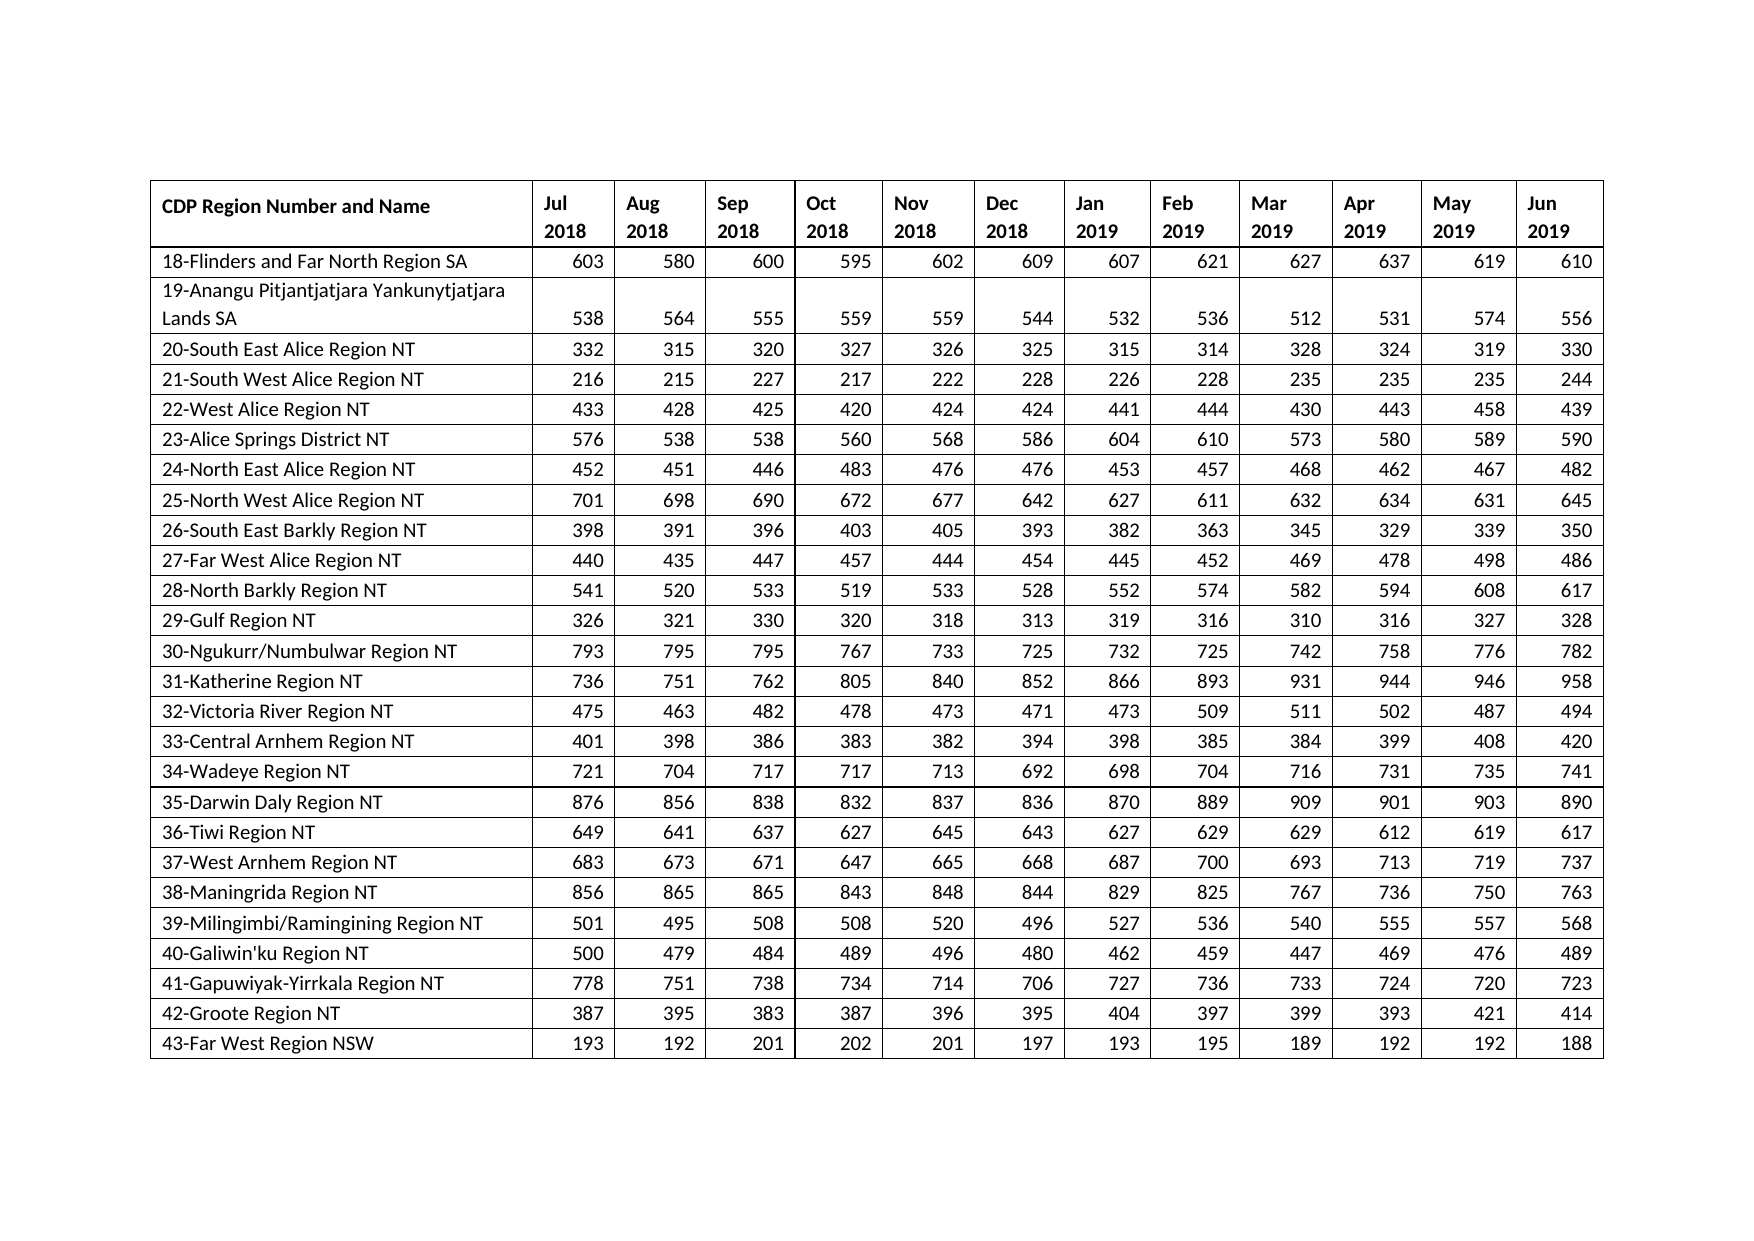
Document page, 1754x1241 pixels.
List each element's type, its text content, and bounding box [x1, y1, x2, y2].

table_cell 889 [1151, 788, 1239, 817]
table_cell 574 [1151, 576, 1239, 605]
table_cell 476 [975, 455, 1064, 484]
table_cell 42-Groote Region NT [151, 999, 532, 1028]
table_cell 649 [533, 818, 614, 847]
table_cell 836 [975, 788, 1064, 817]
table_cell 574 [1422, 278, 1516, 333]
table_cell 536 [1151, 278, 1239, 333]
table_cell 611 [1151, 485, 1239, 514]
table_cell 319 [1422, 334, 1516, 363]
table_cell 457 [1151, 455, 1239, 484]
table_cell 473 [883, 697, 974, 726]
table_cell 433 [533, 395, 614, 424]
table_cell 677 [883, 485, 974, 514]
table_cell 767 [1240, 878, 1332, 907]
table_cell 40-Galiwin'ku Region NT [151, 939, 532, 968]
table_cell 713 [1333, 848, 1421, 877]
table_cell 316 [1151, 606, 1239, 635]
table_cell 478 [796, 697, 882, 726]
table_cell 502 [1333, 697, 1421, 726]
table_cell 909 [1240, 788, 1332, 817]
table_cell 428 [615, 395, 705, 424]
table_cell 188 [1517, 1029, 1603, 1058]
table_cell 603 [533, 248, 614, 277]
table_cell 476 [883, 455, 974, 484]
table_cell 903 [1422, 788, 1516, 817]
table_cell 396 [706, 516, 794, 545]
table_cell 532 [1065, 278, 1150, 333]
table_cell 405 [883, 516, 974, 545]
table_cell 782 [1517, 636, 1603, 666]
table_cell 617 [1517, 818, 1603, 847]
table_cell 482 [1517, 455, 1603, 484]
table_cell 484 [706, 939, 794, 968]
table_cell 494 [1517, 697, 1603, 726]
table_cell 33-Central Arnhem Region NT [151, 727, 532, 756]
table_cell 489 [796, 939, 882, 968]
table_header Mar 2019 [1240, 181, 1332, 246]
table_cell 852 [975, 667, 1064, 696]
table_cell 471 [975, 697, 1064, 726]
table_cell 717 [706, 757, 794, 786]
table_cell 733 [1240, 969, 1332, 998]
table_cell 848 [883, 878, 974, 907]
table_cell 403 [796, 516, 882, 545]
table_cell 795 [706, 636, 794, 666]
table_cell 866 [1065, 667, 1150, 696]
table_cell 383 [706, 999, 794, 1028]
table_cell 865 [615, 878, 705, 907]
table_cell 398 [615, 727, 705, 756]
table_cell 193 [1065, 1029, 1150, 1058]
table_cell 557 [1422, 908, 1516, 937]
table_cell 430 [1240, 395, 1332, 424]
table_cell 363 [1151, 516, 1239, 545]
table_cell 617 [1517, 576, 1603, 605]
table_cell 395 [615, 999, 705, 1028]
table_cell 26-South East Barkly Region NT [151, 516, 532, 545]
table_cell 28-North Barkly Region NT [151, 576, 532, 605]
table_cell 235 [1422, 365, 1516, 394]
table_cell 627 [796, 818, 882, 847]
table_cell 330 [706, 606, 794, 635]
table_cell 327 [796, 334, 882, 363]
table_cell 19-Anangu Pitjantjatjara Yankunytjatjara Lands SA [151, 278, 532, 333]
table_cell 573 [1240, 425, 1332, 454]
table_cell 452 [533, 455, 614, 484]
table_cell 509 [1151, 697, 1239, 726]
table_cell 483 [796, 455, 882, 484]
table_cell 825 [1151, 878, 1239, 907]
table_cell 751 [615, 969, 705, 998]
table_cell 408 [1422, 727, 1516, 756]
table_cell 865 [706, 878, 794, 907]
table_cell 643 [975, 818, 1064, 847]
table_cell 555 [1333, 908, 1421, 937]
table_cell 735 [1422, 757, 1516, 786]
table_cell 672 [796, 485, 882, 514]
table_cell 227 [706, 365, 794, 394]
table_cell 527 [1065, 908, 1150, 937]
table_cell 778 [533, 969, 614, 998]
table_cell 244 [1517, 365, 1603, 394]
table_cell 446 [706, 455, 794, 484]
table_cell 192 [1422, 1029, 1516, 1058]
table_cell 736 [1333, 878, 1421, 907]
table_cell 742 [1240, 636, 1332, 666]
table_cell 476 [1422, 939, 1516, 968]
table_cell 732 [1065, 636, 1150, 666]
table_cell 610 [1151, 425, 1239, 454]
table_cell 544 [975, 278, 1064, 333]
table_cell 475 [533, 697, 614, 726]
table_cell 21-South West Alice Region NT [151, 365, 532, 394]
table_cell 673 [615, 848, 705, 877]
table_cell 486 [1517, 546, 1603, 575]
table_cell 444 [883, 546, 974, 575]
table_cell 511 [1240, 697, 1332, 726]
table_cell 495 [615, 908, 705, 937]
table_cell 541 [533, 576, 614, 605]
table_cell 482 [706, 697, 794, 726]
table_cell 478 [1333, 546, 1421, 575]
table_cell 192 [1333, 1029, 1421, 1058]
table_cell 391 [615, 516, 705, 545]
table_header Nov 2018 [883, 181, 974, 246]
table_cell 634 [1333, 485, 1421, 514]
table_cell 629 [1151, 818, 1239, 847]
table_header Oct 2018 [796, 181, 882, 246]
table_cell 725 [1151, 636, 1239, 666]
table_cell 332 [533, 334, 614, 363]
table_cell 32-Victoria River Region NT [151, 697, 532, 726]
table_cell 445 [1065, 546, 1150, 575]
table_cell 22-West Alice Region NT [151, 395, 532, 424]
table_cell 387 [796, 999, 882, 1028]
table_cell 25-North West Alice Region NT [151, 485, 532, 514]
table_cell 641 [615, 818, 705, 847]
table_cell 329 [1333, 516, 1421, 545]
table_cell 451 [615, 455, 705, 484]
table_cell 767 [796, 636, 882, 666]
table_cell 876 [533, 788, 614, 817]
table_cell 540 [1240, 908, 1332, 937]
table_cell 555 [706, 278, 794, 333]
table_cell 398 [533, 516, 614, 545]
table_cell 528 [975, 576, 1064, 605]
table_cell 704 [615, 757, 705, 786]
table_cell 608 [1422, 576, 1516, 605]
table_cell 829 [1065, 878, 1150, 907]
table_cell 838 [706, 788, 794, 817]
table_cell 612 [1333, 818, 1421, 847]
table_cell 501 [533, 908, 614, 937]
table_cell 39-Milingimbi/Ramingining Region NT [151, 908, 532, 937]
table_cell 414 [1517, 999, 1603, 1028]
table_cell 29-Gulf Region NT [151, 606, 532, 635]
table_cell 454 [975, 546, 1064, 575]
table_cell 627 [1065, 818, 1150, 847]
table_cell 399 [1333, 727, 1421, 756]
table_header Aug 2018 [615, 181, 705, 246]
table_cell 776 [1422, 636, 1516, 666]
table_cell 568 [883, 425, 974, 454]
table_cell 453 [1065, 455, 1150, 484]
table_cell 398 [1065, 727, 1150, 756]
table_cell 328 [1517, 606, 1603, 635]
table_cell 637 [706, 818, 794, 847]
table_cell 480 [975, 939, 1064, 968]
table_cell 736 [533, 667, 614, 696]
table_cell 931 [1240, 667, 1332, 696]
table_cell 382 [883, 727, 974, 756]
table_cell 452 [1151, 546, 1239, 575]
table_cell 645 [1517, 485, 1603, 514]
table_cell 733 [883, 636, 974, 666]
table_cell 758 [1333, 636, 1421, 666]
table_cell 568 [1517, 908, 1603, 937]
table_cell 235 [1333, 365, 1421, 394]
table_cell 421 [1422, 999, 1516, 1028]
table_cell 443 [1333, 395, 1421, 424]
table_cell 215 [615, 365, 705, 394]
table_cell 444 [1151, 395, 1239, 424]
table_cell 393 [1333, 999, 1421, 1028]
table_cell 508 [706, 908, 794, 937]
table_cell 619 [1422, 248, 1516, 277]
table_cell 424 [883, 395, 974, 424]
table_cell 487 [1422, 697, 1516, 726]
table_cell 693 [1240, 848, 1332, 877]
table_cell 637 [1333, 248, 1421, 277]
table_cell 202 [796, 1029, 882, 1058]
table_cell 326 [533, 606, 614, 635]
table_cell 665 [883, 848, 974, 877]
table_cell 195 [1151, 1029, 1239, 1058]
table_cell 805 [796, 667, 882, 696]
table_cell 890 [1517, 788, 1603, 817]
table_cell 473 [1065, 697, 1150, 726]
table_cell 692 [975, 757, 1064, 786]
table_cell 837 [883, 788, 974, 817]
table_cell 719 [1422, 848, 1516, 877]
table_cell 713 [883, 757, 974, 786]
table_cell 590 [1517, 425, 1603, 454]
table_cell 946 [1422, 667, 1516, 696]
table_cell 313 [975, 606, 1064, 635]
table_cell 698 [615, 485, 705, 514]
table_cell 671 [706, 848, 794, 877]
table_cell 533 [883, 576, 974, 605]
table_cell 536 [1151, 908, 1239, 937]
table_cell 683 [533, 848, 614, 877]
table_cell 564 [615, 278, 705, 333]
table_cell 217 [796, 365, 882, 394]
table_cell 627 [1240, 248, 1332, 277]
table_cell 23-Alice Springs District NT [151, 425, 532, 454]
table_cell 704 [1151, 757, 1239, 786]
table_cell 716 [1240, 757, 1332, 786]
table_cell 901 [1333, 788, 1421, 817]
table_cell 724 [1333, 969, 1421, 998]
table_cell 750 [1422, 878, 1516, 907]
table_cell 701 [533, 485, 614, 514]
table_cell 401 [533, 727, 614, 756]
table_cell 870 [1065, 788, 1150, 817]
table_cell 27-Far West Alice Region NT [151, 546, 532, 575]
table_cell 552 [1065, 576, 1150, 605]
table_cell 462 [1333, 455, 1421, 484]
table_cell 37-West Arnhem Region NT [151, 848, 532, 877]
table_cell 619 [1422, 818, 1516, 847]
table_cell 420 [796, 395, 882, 424]
table_cell 383 [796, 727, 882, 756]
table_cell 602 [883, 248, 974, 277]
table_header Dec 2018 [975, 181, 1064, 246]
table_cell 844 [975, 878, 1064, 907]
table_cell 468 [1240, 455, 1332, 484]
table_cell 316 [1333, 606, 1421, 635]
table_cell 18-Flinders and Far North Region SA [151, 248, 532, 277]
table_cell 647 [796, 848, 882, 877]
table_cell 34-Wadeye Region NT [151, 757, 532, 786]
table_cell 345 [1240, 516, 1332, 545]
table_cell 350 [1517, 516, 1603, 545]
table_cell 424 [975, 395, 1064, 424]
table_cell 538 [533, 278, 614, 333]
table_cell 795 [615, 636, 705, 666]
table_cell 734 [796, 969, 882, 998]
table_cell 192 [615, 1029, 705, 1058]
table_header May 2019 [1422, 181, 1516, 246]
table_cell 632 [1240, 485, 1332, 514]
table_cell 386 [706, 727, 794, 756]
table_cell 582 [1240, 576, 1332, 605]
table_cell 318 [883, 606, 974, 635]
table_cell 580 [1333, 425, 1421, 454]
table_cell 399 [1240, 999, 1332, 1028]
table_cell 394 [975, 727, 1064, 756]
table_cell 607 [1065, 248, 1150, 277]
table_cell 469 [1240, 546, 1332, 575]
table_cell 727 [1065, 969, 1150, 998]
table_cell 395 [975, 999, 1064, 1028]
table_cell 731 [1333, 757, 1421, 786]
table_cell 737 [1517, 848, 1603, 877]
table_cell 698 [1065, 757, 1150, 786]
table_cell 328 [1240, 334, 1332, 363]
table_cell 751 [615, 667, 705, 696]
table_cell 856 [615, 788, 705, 817]
table_cell 762 [706, 667, 794, 696]
table_cell 41-Gapuwiyak-Yirrkala Region NT [151, 969, 532, 998]
table_cell 385 [1151, 727, 1239, 756]
table_cell 538 [615, 425, 705, 454]
table_cell 310 [1240, 606, 1332, 635]
table_cell 793 [533, 636, 614, 666]
table_cell 559 [883, 278, 974, 333]
table_cell 320 [706, 334, 794, 363]
table_cell 330 [1517, 334, 1603, 363]
table_cell 315 [615, 334, 705, 363]
table_cell 30-Ngukurr/Numbulwar Region NT [151, 636, 532, 666]
table_cell 610 [1517, 248, 1603, 277]
table_cell 496 [883, 939, 974, 968]
table_cell 439 [1517, 395, 1603, 424]
table_cell 642 [975, 485, 1064, 514]
table_cell 580 [615, 248, 705, 277]
table_cell 321 [615, 606, 705, 635]
table_cell 469 [1333, 939, 1421, 968]
table_cell 621 [1151, 248, 1239, 277]
table_cell 763 [1517, 878, 1603, 907]
table_cell 856 [533, 878, 614, 907]
table_cell 404 [1065, 999, 1150, 1028]
table_cell 387 [533, 999, 614, 1028]
table_cell 690 [706, 485, 794, 514]
table_cell 447 [706, 546, 794, 575]
table_cell 594 [1333, 576, 1421, 605]
table_header Jul 2018 [533, 181, 614, 246]
table_cell 216 [533, 365, 614, 394]
table_cell 600 [706, 248, 794, 277]
table_cell 467 [1422, 455, 1516, 484]
table_cell 720 [1422, 969, 1516, 998]
table_cell 440 [533, 546, 614, 575]
table_cell 314 [1151, 334, 1239, 363]
table_cell 447 [1240, 939, 1332, 968]
table_cell 222 [883, 365, 974, 394]
table_cell 586 [975, 425, 1064, 454]
table_cell 462 [1065, 939, 1150, 968]
table_cell 425 [706, 395, 794, 424]
table_cell 736 [1151, 969, 1239, 998]
table_cell 843 [796, 878, 882, 907]
table_cell 631 [1422, 485, 1516, 514]
table_cell 533 [706, 576, 794, 605]
table_cell 193 [533, 1029, 614, 1058]
table_cell 717 [796, 757, 882, 786]
table_cell 595 [796, 248, 882, 277]
table_header Jun 2019 [1517, 181, 1603, 246]
table_cell 326 [883, 334, 974, 363]
table_cell 560 [796, 425, 882, 454]
table_cell 435 [615, 546, 705, 575]
table_cell 324 [1333, 334, 1421, 363]
table_header Sep 2018 [706, 181, 794, 246]
table_cell 319 [1065, 606, 1150, 635]
table_cell 382 [1065, 516, 1150, 545]
table_cell 687 [1065, 848, 1150, 877]
table_cell 228 [975, 365, 1064, 394]
table_cell 519 [796, 576, 882, 605]
table_cell 520 [615, 576, 705, 605]
table_cell 725 [975, 636, 1064, 666]
table_cell 31-Katherine Region NT [151, 667, 532, 696]
table_cell 604 [1065, 425, 1150, 454]
table_cell 958 [1517, 667, 1603, 696]
table_cell 201 [883, 1029, 974, 1058]
table_cell 441 [1065, 395, 1150, 424]
table_header Jan 2019 [1065, 181, 1150, 246]
table_cell 944 [1333, 667, 1421, 696]
table_cell 738 [706, 969, 794, 998]
table_header Apr 2019 [1333, 181, 1421, 246]
table_cell 396 [883, 999, 974, 1028]
table_cell 36-Tiwi Region NT [151, 818, 532, 847]
table_cell 228 [1151, 365, 1239, 394]
table_cell 498 [1422, 546, 1516, 575]
table_cell 512 [1240, 278, 1332, 333]
table_cell 556 [1517, 278, 1603, 333]
table_cell 496 [975, 908, 1064, 937]
table_cell 741 [1517, 757, 1603, 786]
table_cell 609 [975, 248, 1064, 277]
table_cell 20-South East Alice Region NT [151, 334, 532, 363]
table_cell 327 [1422, 606, 1516, 635]
table_cell 576 [533, 425, 614, 454]
table_cell 832 [796, 788, 882, 817]
table_cell 723 [1517, 969, 1603, 998]
table_cell 463 [615, 697, 705, 726]
table_cell 35-Darwin Daly Region NT [151, 788, 532, 817]
table_cell 489 [1517, 939, 1603, 968]
table_cell 393 [975, 516, 1064, 545]
table_header Feb 2019 [1151, 181, 1239, 246]
table_cell 520 [883, 908, 974, 937]
table_cell 315 [1065, 334, 1150, 363]
table_cell 339 [1422, 516, 1516, 545]
table_cell 24-North East Alice Region NT [151, 455, 532, 484]
table_cell 38-Maningrida Region NT [151, 878, 532, 907]
table_cell 226 [1065, 365, 1150, 394]
table_header CDP Region Number and Name [151, 181, 532, 246]
table_cell 668 [975, 848, 1064, 877]
table_cell 706 [975, 969, 1064, 998]
table_cell 840 [883, 667, 974, 696]
table_cell 893 [1151, 667, 1239, 696]
table_cell 189 [1240, 1029, 1332, 1058]
table_cell 645 [883, 818, 974, 847]
table_cell 201 [706, 1029, 794, 1058]
table_cell 458 [1422, 395, 1516, 424]
table_cell 397 [1151, 999, 1239, 1028]
table_cell 457 [796, 546, 882, 575]
table_cell 420 [1517, 727, 1603, 756]
table_cell 479 [615, 939, 705, 968]
table_cell 459 [1151, 939, 1239, 968]
table_cell 531 [1333, 278, 1421, 333]
table_cell 325 [975, 334, 1064, 363]
table_cell 320 [796, 606, 882, 635]
table_cell 714 [883, 969, 974, 998]
table_cell 559 [796, 278, 882, 333]
table_cell 721 [533, 757, 614, 786]
table_cell 700 [1151, 848, 1239, 877]
table_cell 589 [1422, 425, 1516, 454]
table_cell 43-Far West Region NSW [151, 1029, 532, 1058]
table_cell 197 [975, 1029, 1064, 1058]
table_cell 538 [706, 425, 794, 454]
table_cell 627 [1065, 485, 1150, 514]
table_cell 508 [796, 908, 882, 937]
table_cell 629 [1240, 818, 1332, 847]
table_cell 500 [533, 939, 614, 968]
table_cell 384 [1240, 727, 1332, 756]
table_cell 235 [1240, 365, 1332, 394]
